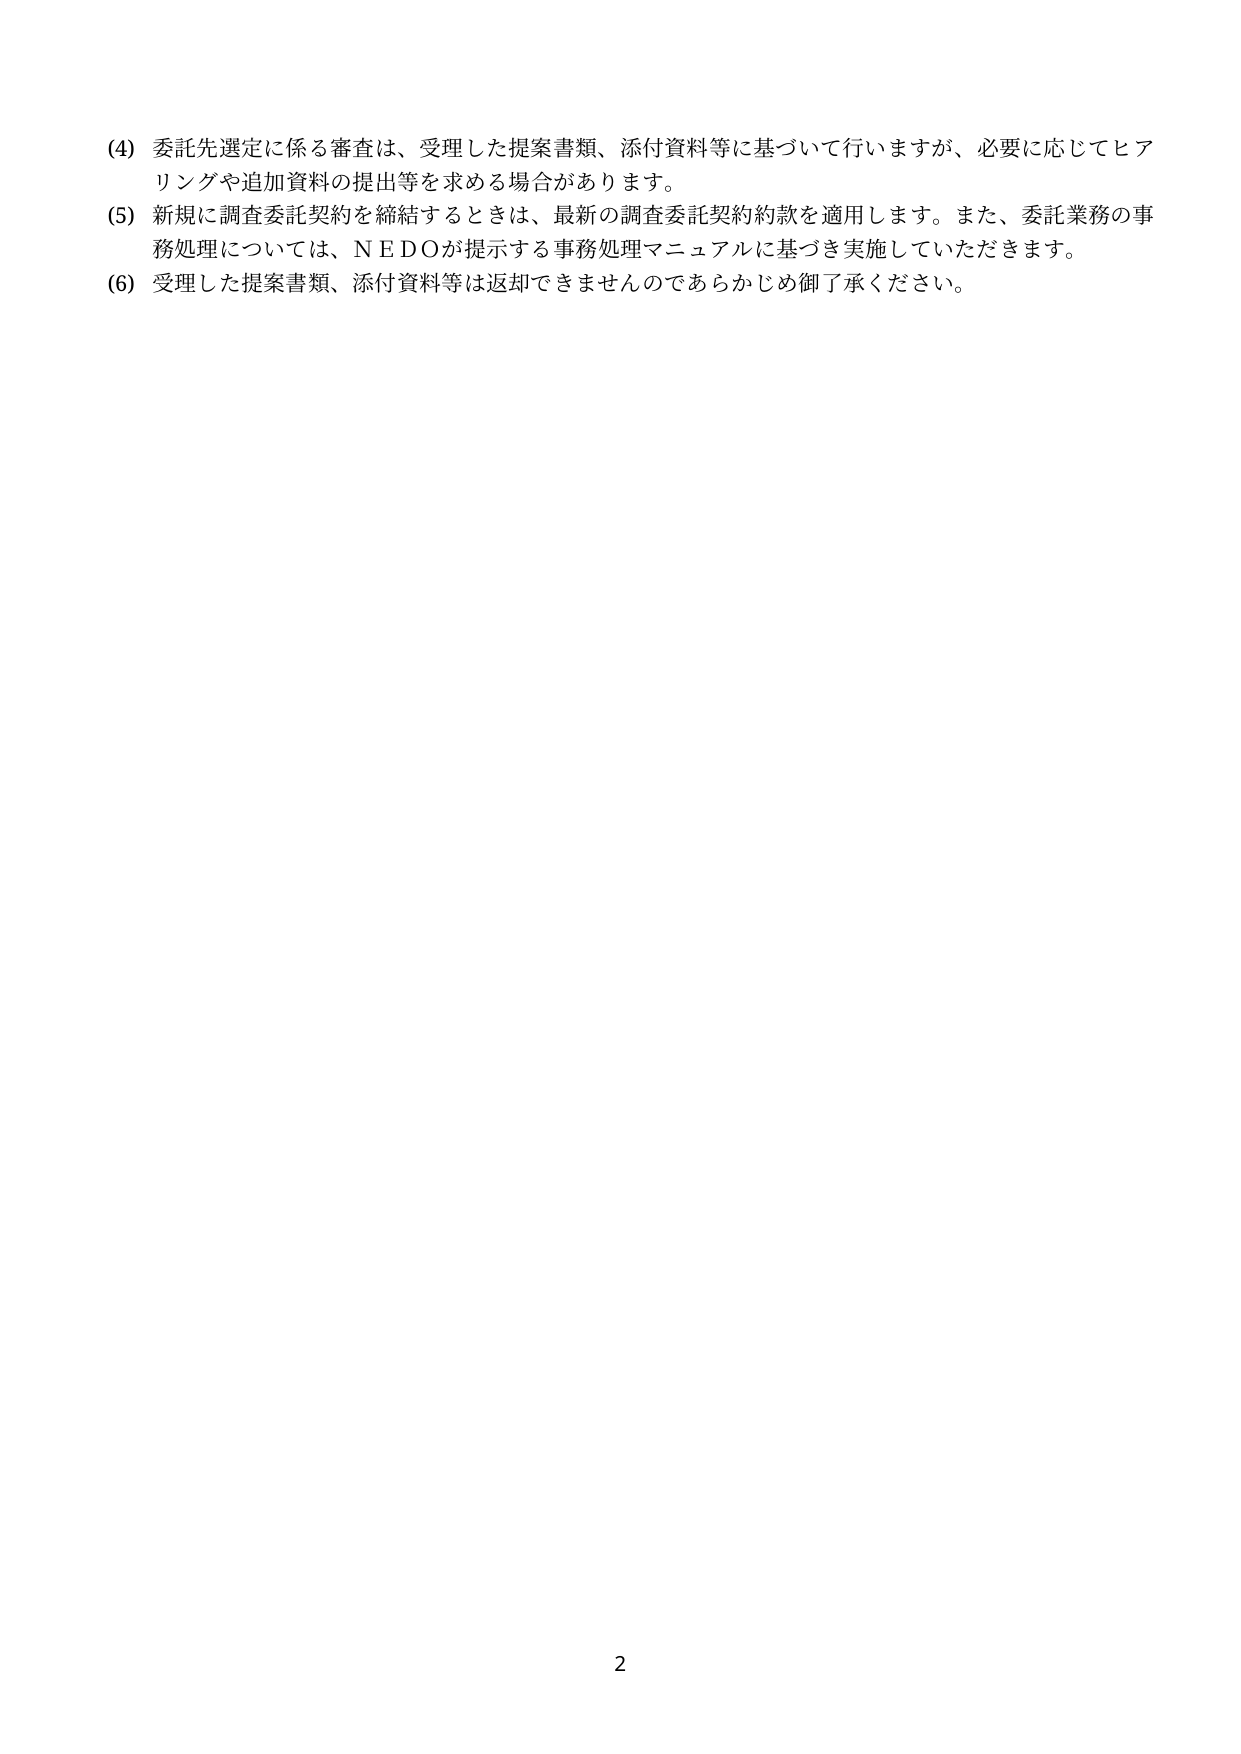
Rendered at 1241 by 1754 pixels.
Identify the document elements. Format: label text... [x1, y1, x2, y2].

text (5) 新規に調査委託契約を締結するときは、最新の調査委託契約約款を適用します。また、委託業務の事務処理については、ＮＥＤＯが提示する事務処理マニュアルに基づき実施していただきます。 [107, 198, 1155, 265]
text (4) 委託先選定に係る審査は、受理した提案書類、添付資料等に基づいて行いますが、必要に応じてヒアリングや追加資料の提出等を求める場合があります。 [107, 130, 1155, 198]
text (6) 受理した提案書類、添付資料等は返却できませんのであらかじめ御了承ください。 [85, 265, 1155, 299]
